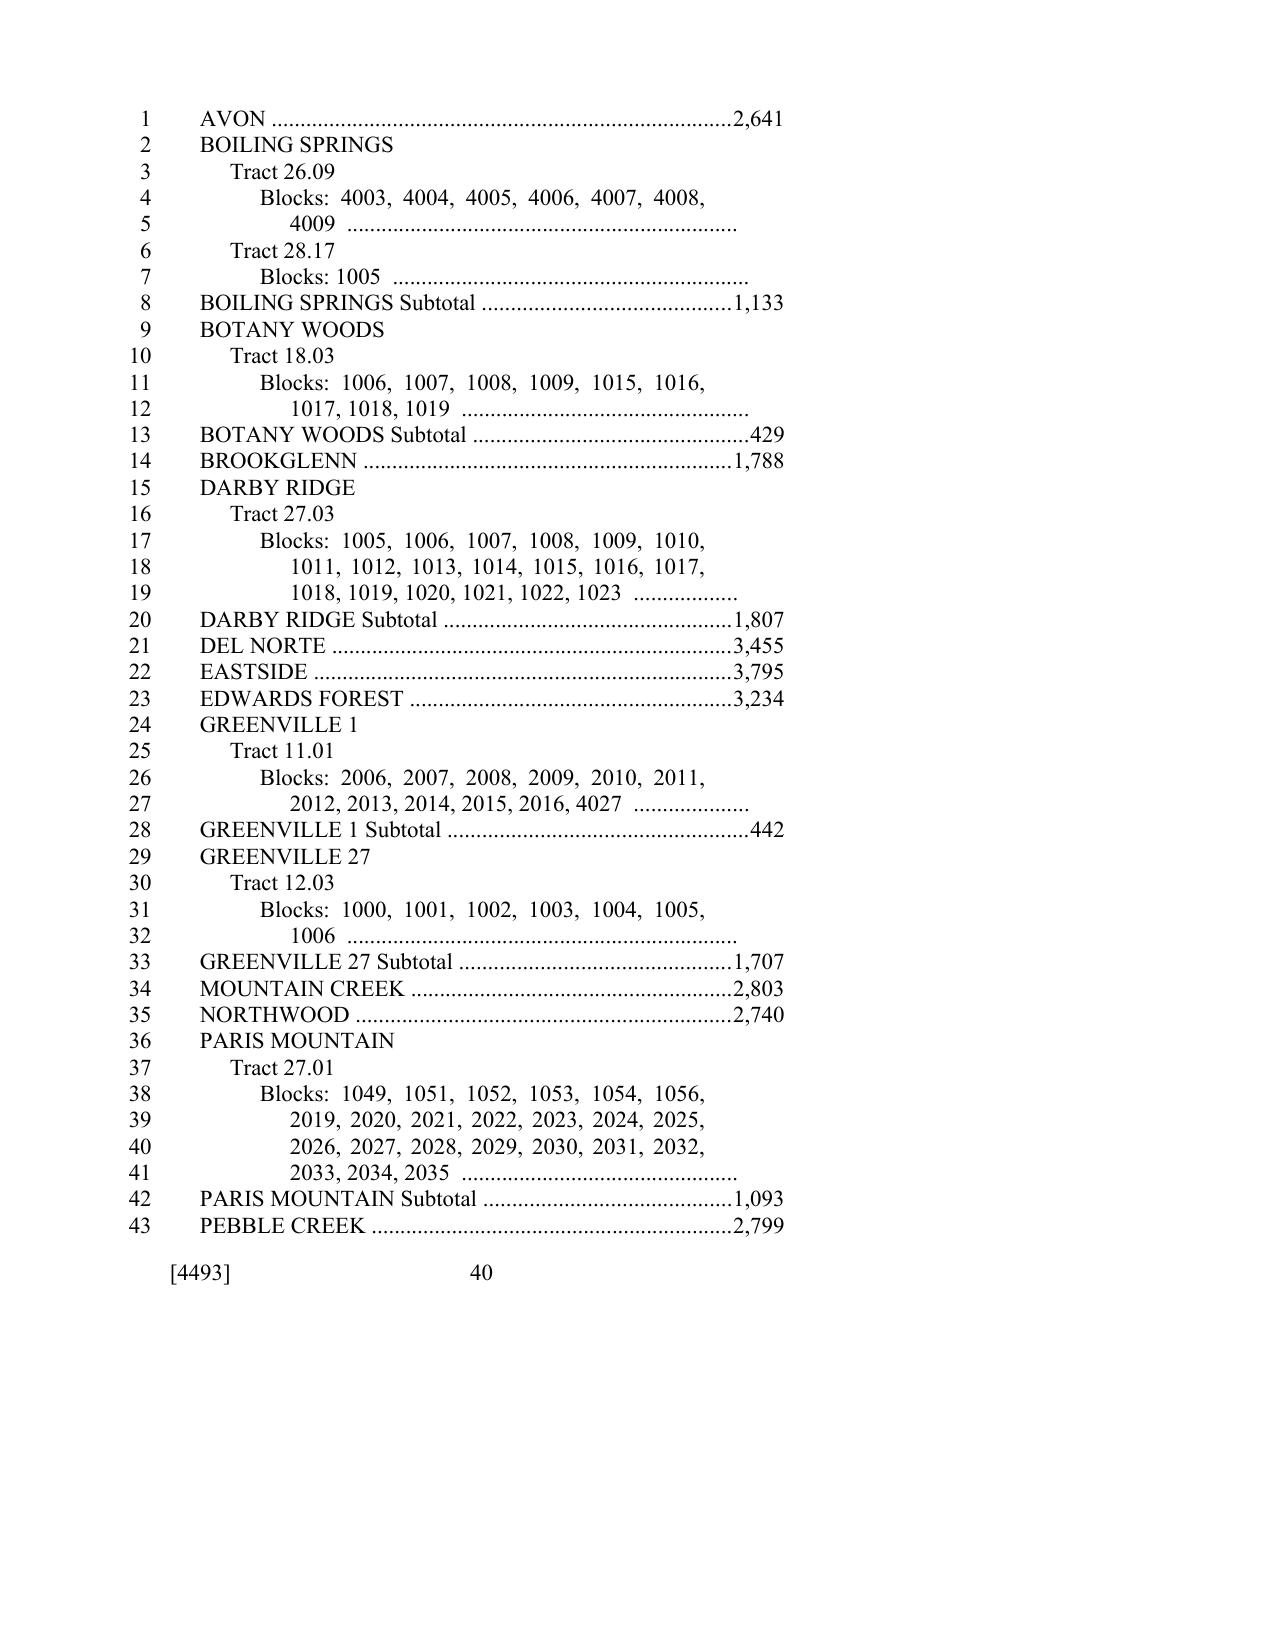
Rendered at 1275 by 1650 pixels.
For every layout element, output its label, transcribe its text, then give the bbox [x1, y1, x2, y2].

text Tract 18.03 [229, 342, 787, 368]
text Tract 26.09 [229, 158, 787, 184]
text BOILING SPRINGS Subtotal 1,133 [199, 289, 787, 316]
text Blocks: 1006, 1007, 1008, 1009, 1015, 1016, 1017, 1018, 1019 429 [259, 368, 705, 421]
text NORTHWOOD 2,740 [199, 1001, 787, 1027]
text GREENVILLE 1 [199, 711, 787, 737]
text MOUNTAIN CREEK 2,803 [199, 975, 787, 1001]
text Tract 27.03 [229, 500, 787, 527]
text EDWARDS FOREST 3,234 [199, 685, 787, 711]
text Tract 28.17 [229, 237, 787, 263]
text EASTSIDE 3,795 [199, 658, 787, 685]
text Tract 11.01 [229, 737, 787, 764]
text GREENVILLE 27 [199, 843, 787, 869]
text Blocks: 1049, 1051, 1052, 1053, 1054, 1056, 2019, 2020, 2021, 2022, 2023, 2024, 2025, 2026, 2027, 2028, 2029, 2030, 2031, 2032, 2033, 2034, 2035 1093 [259, 1080, 705, 1186]
text PARIS MOUNTAIN [199, 1027, 787, 1054]
text Tract 27.01 [229, 1054, 787, 1080]
text Blocks: 2006, 2007, 2008, 2009, 2010, 2011, 2012, 2013, 2014, 2015, 2016, 4027 442 [259, 764, 705, 817]
text BROOKGLENN 1,788 [199, 448, 787, 474]
text BOTANY WOODS [199, 316, 787, 342]
text DEL NORTE 3,455 [199, 632, 787, 658]
text PEBBLE CREEK 2,799 [199, 1212, 787, 1238]
text Blocks: 4003, 4004, 4005, 4006, 4007, 4008, 4009 1001 [259, 184, 705, 237]
text Tract 12.03 [229, 869, 787, 896]
text GREENVILLE 27 Subtotal 1,707 [199, 948, 787, 975]
text Blocks: 1000, 1001, 1002, 1003, 1004, 1005, 1006 1707 [259, 896, 705, 948]
text PARIS MOUNTAIN Subtotal 1,093 [199, 1186, 787, 1212]
text DARBY RIDGE [199, 474, 787, 500]
text BOILING SPRINGS [199, 131, 787, 158]
text GREENVILLE 1 Subtotal 442 [199, 817, 787, 843]
text Blocks: 1005 132 [259, 263, 705, 289]
text BOTANY WOODS Subtotal 429 [199, 421, 787, 448]
text AVON 2,641 [199, 105, 787, 131]
text Blocks: 1005, 1006, 1007, 1008, 1009, 1010, 1011, 1012, 1013, 1014, 1015, 1016, 1017, 1018, 1019, 1020, 1021, 1022, 1023 1807 [259, 527, 705, 606]
text DARBY RIDGE Subtotal 1,807 [199, 606, 787, 632]
